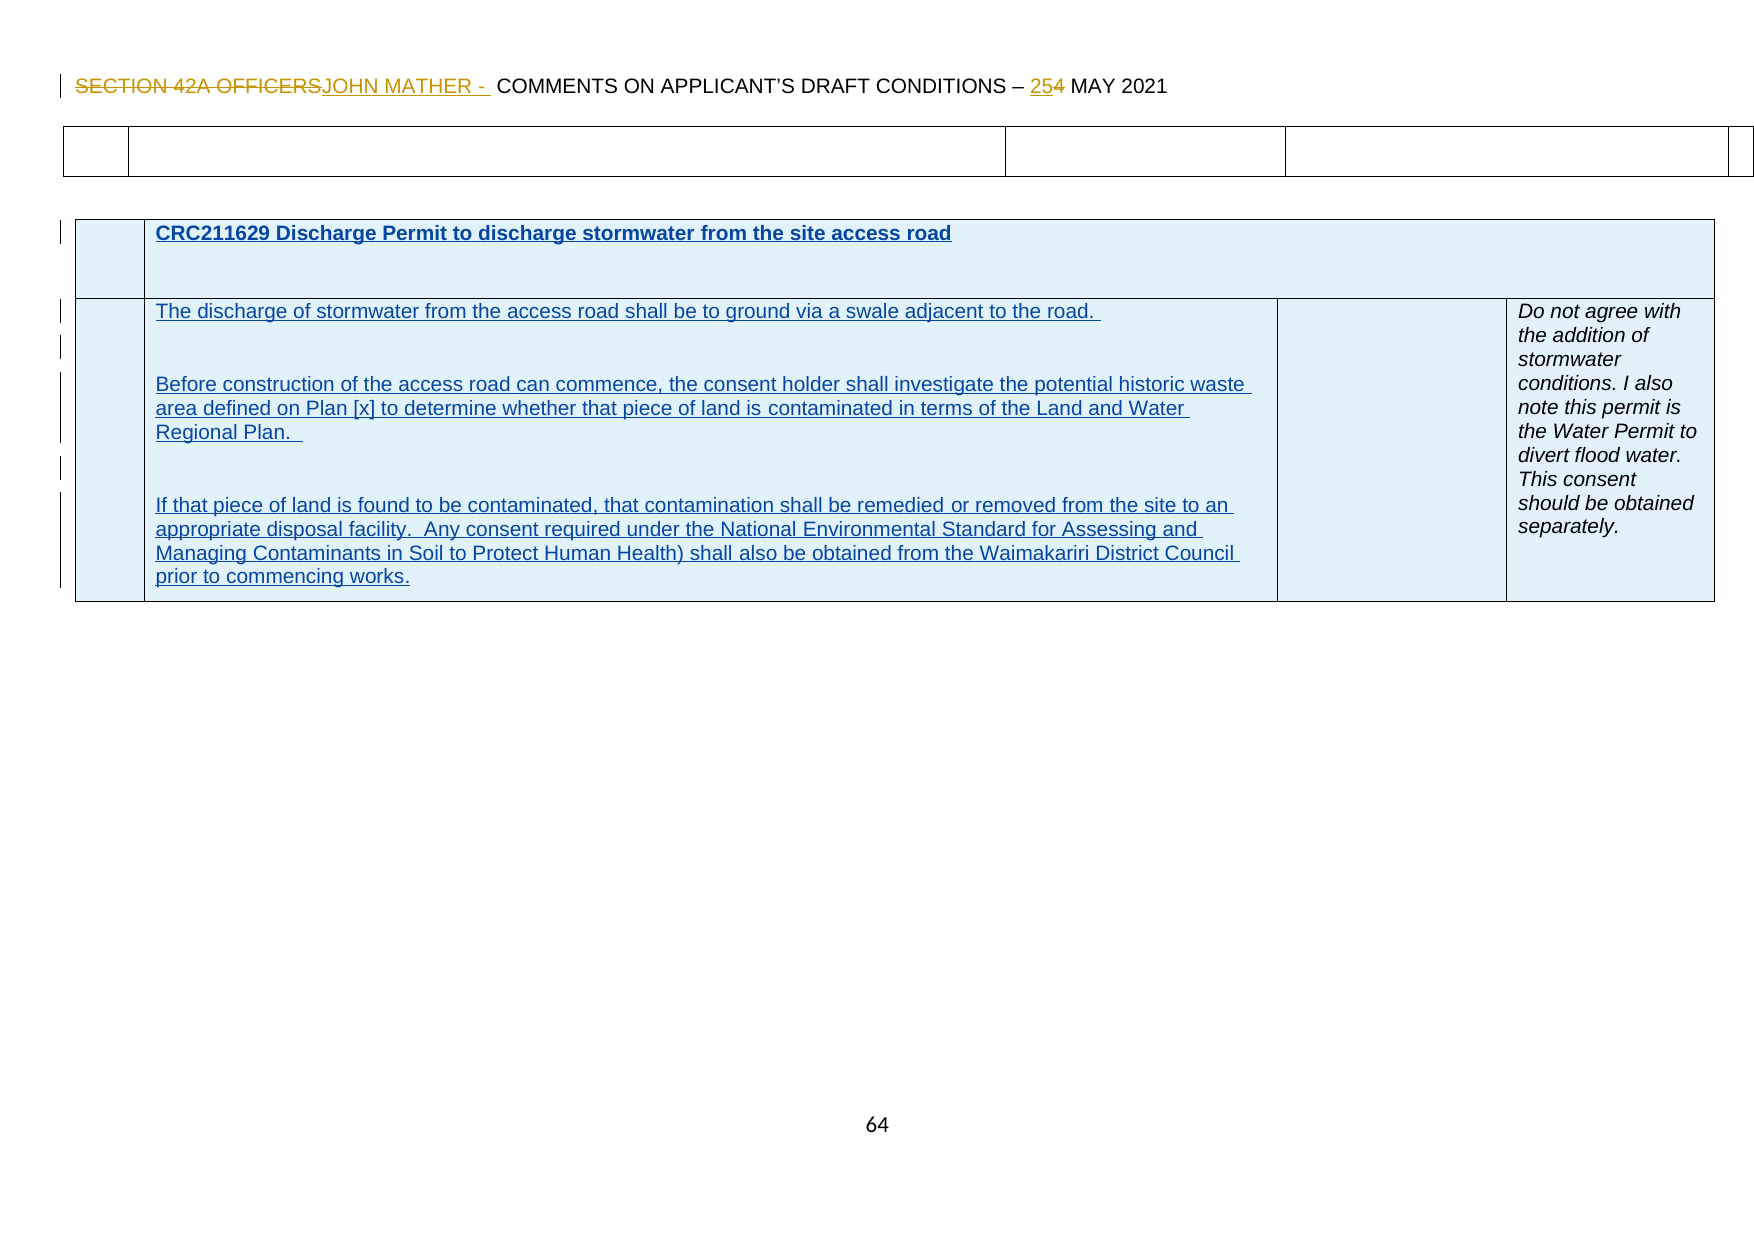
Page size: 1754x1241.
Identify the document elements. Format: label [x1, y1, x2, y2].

table_cell [1286, 127, 1728, 176]
table_cell [129, 127, 1005, 176]
table_cell [64, 127, 128, 176]
table_cell [1729, 127, 1753, 176]
table_cell [1006, 127, 1285, 176]
